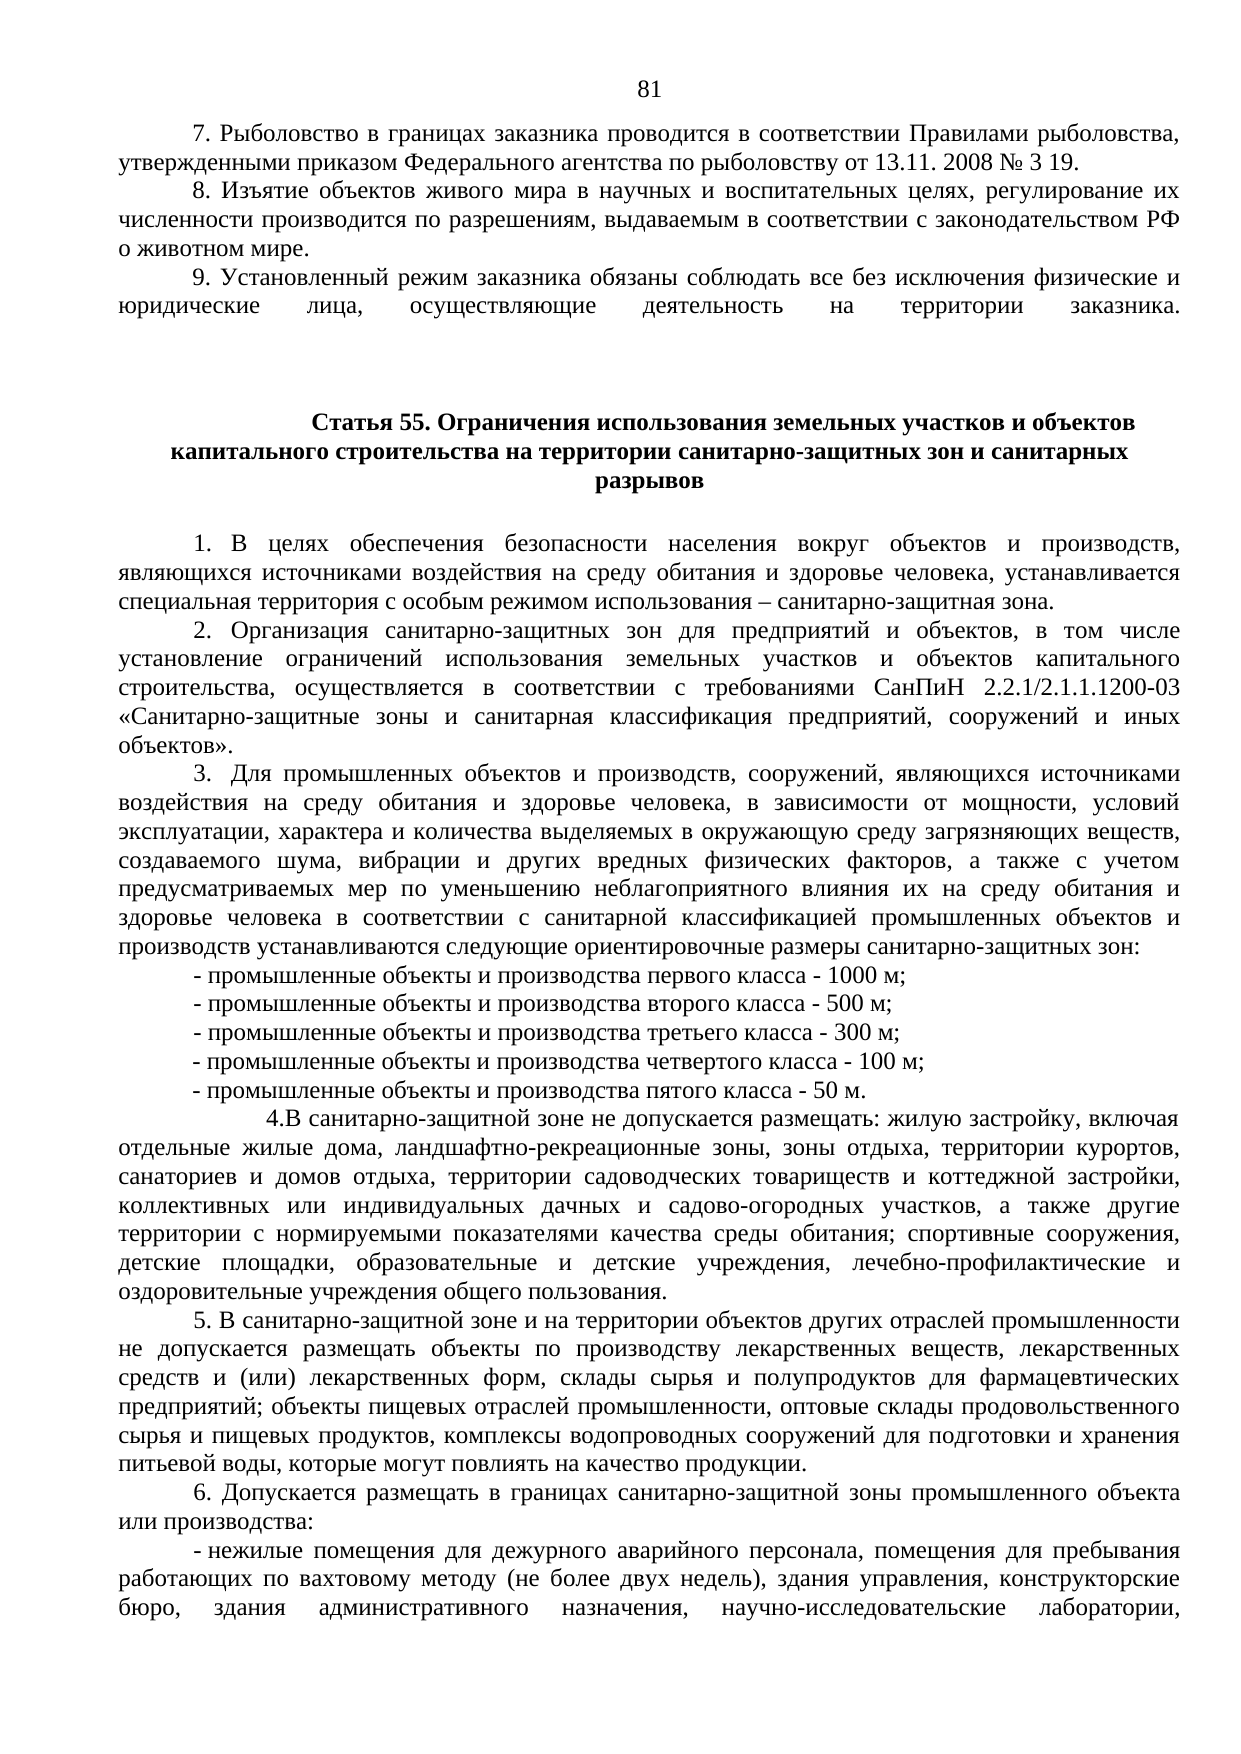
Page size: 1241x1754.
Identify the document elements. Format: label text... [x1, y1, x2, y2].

text - промышленные объекты и производства первого класса - ; [118, 960, 1181, 988]
text - промышленные объекты и производства третьего класса - ; [118, 1017, 1181, 1046]
text - промышленные объекты и производства второго класса - ; [118, 988, 1181, 1017]
text 8. Изъятие объектов живого мира в научных и воспитательных целях, регулирование их численности производится по разрешениям, выдаваемым в соответствии с законодательством РФ о животном мире. [118, 176, 1181, 262]
text 5. В санитарно-защитной зоне и на территории объектов других отраслей промышленности не допускается размещать объекты по производству лекарственных веществ, лекарственных средств и (или) лекарственных форм, склады сырья и полупродуктов для фармацевтических предприятий; объекты пищевых отраслей промышленности, оптовые склады продовольственного сырья и пищевых продуктов, комплексы водопроводных сооружений для подготовки и хранения питьевой воды, которые могут повлиять на качество продукции. [118, 1305, 1181, 1477]
list Для промышленных объектов и производств, сооружений, являющихся источниками воздействия на среду обитания и здоровье человека, в зависимости от мощности, условий эксплуатации, характера и количества выделяемых в окружающую среду загрязняющих веществ, создаваемого шума, вибрации и других вредных физических факторов, а также с учетом предусматриваемых мер по уменьшению неблагоприятного влияния их на среду обитания и здоровье человека в соответствии с санитарной классификацией промышленных объектов и производств устанавливаются следующие ориентировочные размеры санитарно-защитных зон: [118, 758, 1181, 960]
text 7. Рыболовство в границах заказника проводится в соответствии Правилами рыболовства, утвержденными приказом Федерального агентства по рыболовству от 13.11. 2008 № 3 19. [118, 118, 1181, 176]
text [118, 1535, 1181, 1621]
text - промышленные объекты и производства пятого класса - . [118, 1075, 1181, 1103]
text 4.В санитарно-защитной зоне не допускается размещать: жилую застройку, включая отдельные жилые дома, ландшафтно-рекреационные зоны, зоны отдыха, территории курортов, санаториев и домов отдыха, территории садоводческих товариществ и коттеджной застройки, коллективных или индивидуальных дачных и садово-огородных участков, а также другие территории с нормируемыми показателями качества среды обитания; спортивные сооружения, детские площадки, образовательные и детские учреждения, лечебно-профилактические и оздоровительные учреждения общего пользования. [118, 1103, 1181, 1305]
list В целях обеспечения безопасности населения вокруг объектов и производств, являющихся источниками воздействия на среду обитания и здоровье человека, устанавливается специальная территория с особым режимом использования – санитарно-защитная зона. [118, 528, 1181, 615]
subtitle Статья 55. Ограничения использования земельных участков и объектов капитального строительства на территории санитарно-защитных зон и санитарных разрывов [118, 407, 1181, 493]
text 9. Установленный режим заказника обязаны соблюдать все без исключения физические и юридические лица, осуществляющие деятельность на территории заказника. [118, 262, 1181, 353]
text - промышленные объекты и производства четвертого класса - ; [118, 1046, 1181, 1075]
text 6. Допускается размещать в границах санитарно-защитной зоны промышленного объекта или производства: [118, 1477, 1181, 1535]
list Организация санитарно-защитных зон для предприятий и объектов, в том числе установление ограничений использования земельных участков и объектов капитального строительства, осуществляется в соответствии с требованиями СанПиН 2.2.1/2.1.1.1200-03 «Санитарно-защитные зоны и санитарная классификация предприятий, сооружений и иных объектов». [118, 615, 1181, 758]
